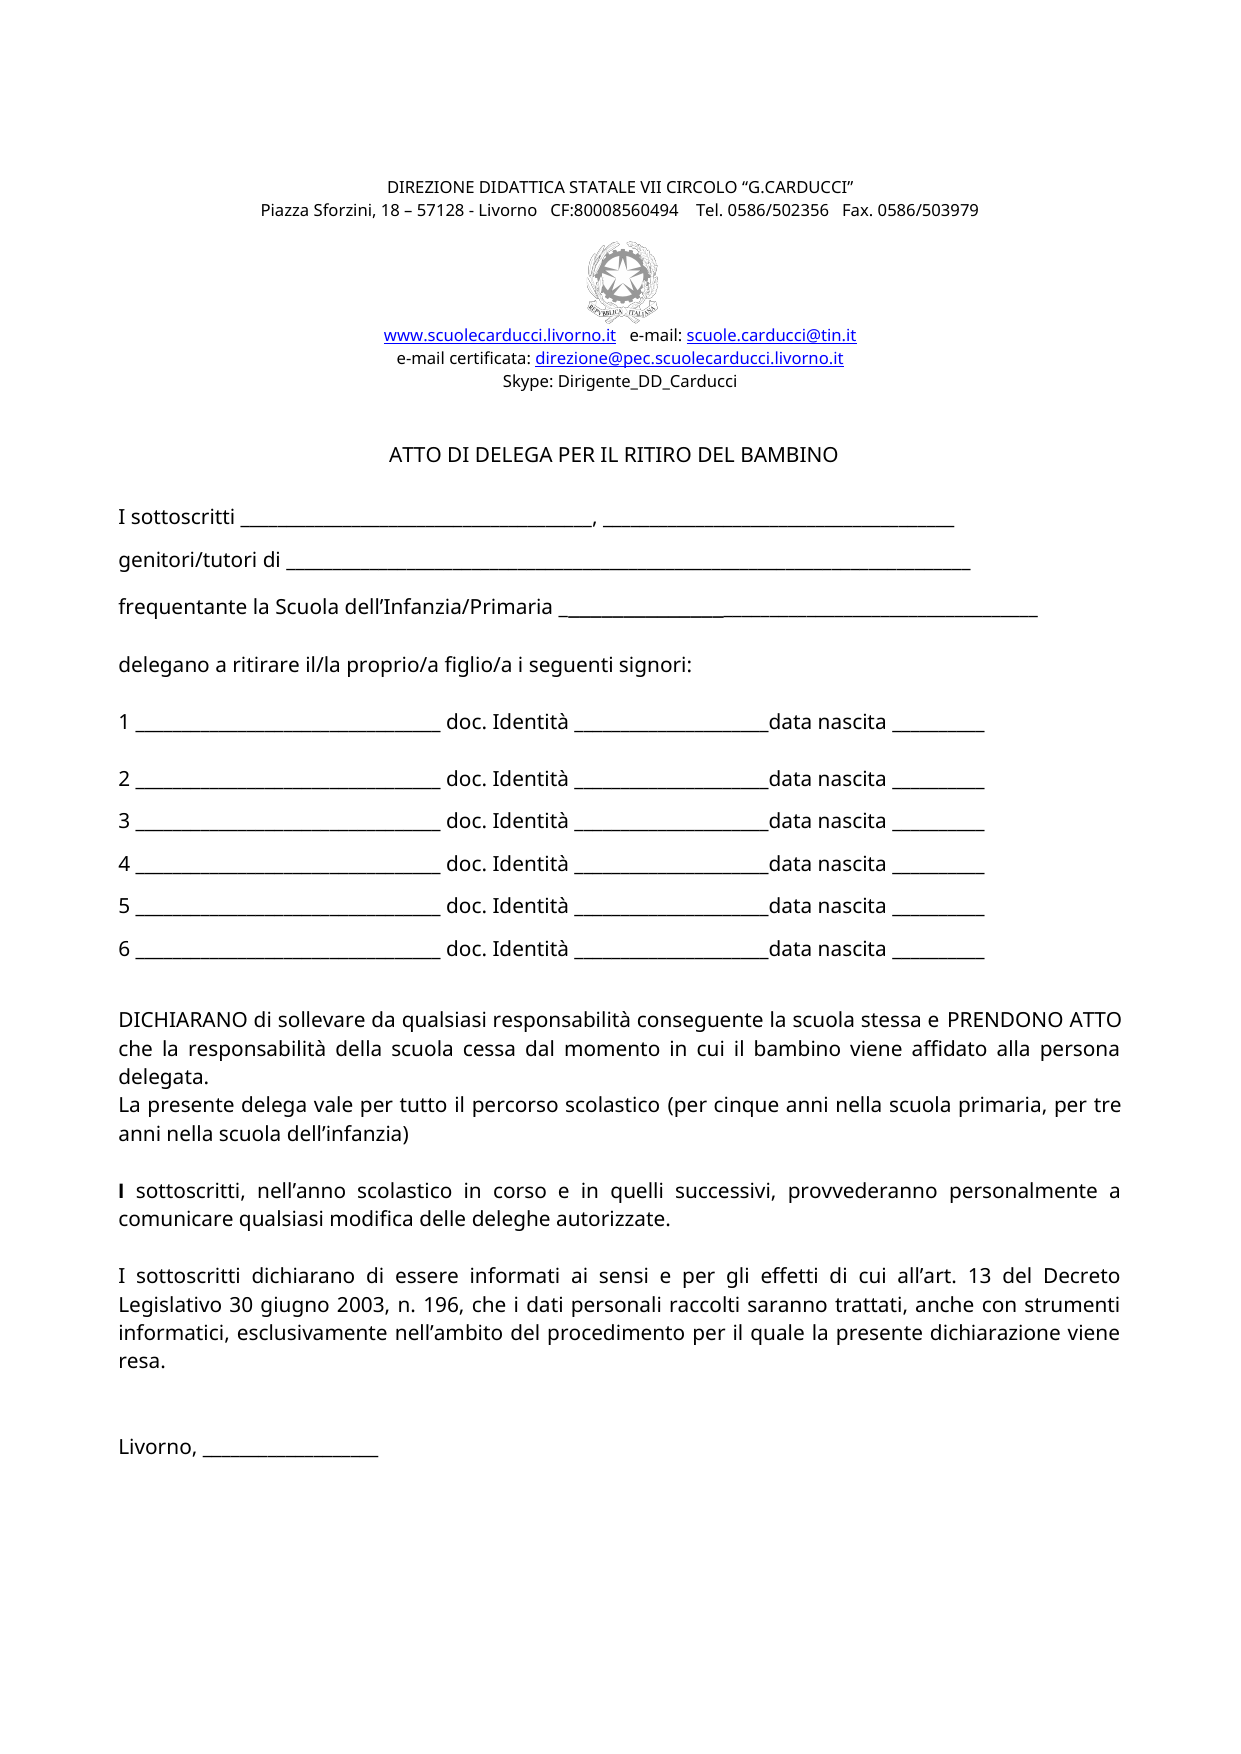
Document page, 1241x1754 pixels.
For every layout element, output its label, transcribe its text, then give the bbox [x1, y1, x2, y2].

text 2 _________________________________ doc. Identità _____________________data nascita __________ [118, 764, 1122, 792]
text e-mail certificata: direzione@pec.scuolecarducci.livorno.it [118, 347, 1122, 369]
text genitori/tutori di __________________________________________________________________________ [118, 545, 1122, 573]
text DICHIARANO di sollevare da qualsiasi responsabilità conseguente la scuola stessa e PRENDONO ATTO che la responsabilità della scuola cessa dal momento in cui il bambino viene affidato alla persona delegata. [118, 1005, 1122, 1091]
text DIREZIONE DIDATTICA STATALE VII CIRCOLO “G.CARDUCCI” [118, 176, 1122, 199]
text 6 _________________________________ doc. Identità _____________________data nascita __________ [118, 934, 1122, 963]
text frequentante la Scuola dell’Infanzia/Primaria _________________________________________________ [118, 588, 1122, 622]
text www.scuolecarducci.livorno.it e-mail: scuole.carducci@tin.it [118, 221, 1122, 347]
text La presente delega vale per tutto il percorso scolastico (per cinque anni nella scuola primaria, per tre anni nella scuola dell’infanzia) [118, 1091, 1122, 1147]
text Skype: Dirigente_DD_Carducci [118, 369, 1122, 392]
text I sottoscritti ______________________________________, ______________________________________ [118, 502, 1122, 531]
picture [586, 241, 659, 324]
text 5 _________________________________ doc. Identità _____________________data nascita __________ [118, 892, 1122, 920]
text 4 _________________________________ doc. Identità _____________________data nascita __________ [118, 849, 1122, 877]
text 1 _________________________________ doc. Identità _____________________data nascita __________ [118, 707, 1122, 735]
text delegano a ritirare il/la proprio/a figlio/a i seguenti signori: [118, 650, 1122, 678]
text 3 _________________________________ doc. Identità _____________________data nascita __________ [118, 806, 1122, 835]
text Livorno, ___________________ [118, 1432, 1122, 1460]
text Piazza Sforzini, 18 – 57128 - Livorno CF:80008560494 Tel. 0586/502356 Fax. 0586/503979 [118, 199, 1122, 221]
text I sottoscritti dichiarano di essere informati ai sensi e per gli effetti di cui all’art. 13 del Decreto Legislativo 30 giugno 2003, n. 196, che i dati personali raccolti saranno trattati, anche con strumenti informatici, esclusivamente nell’ambito del procedimento per il quale la presente dichiarazione viene resa. [118, 1261, 1122, 1375]
text I sottoscritti, nell’anno scolastico in corso e in quelli successivi, provvederanno personalmente a comunicare qualsiasi modifica delle deleghe autorizzate. [118, 1176, 1122, 1233]
text ATTO DI DELEGA PER IL RITIRO DEL BAMBINO [118, 440, 1122, 468]
